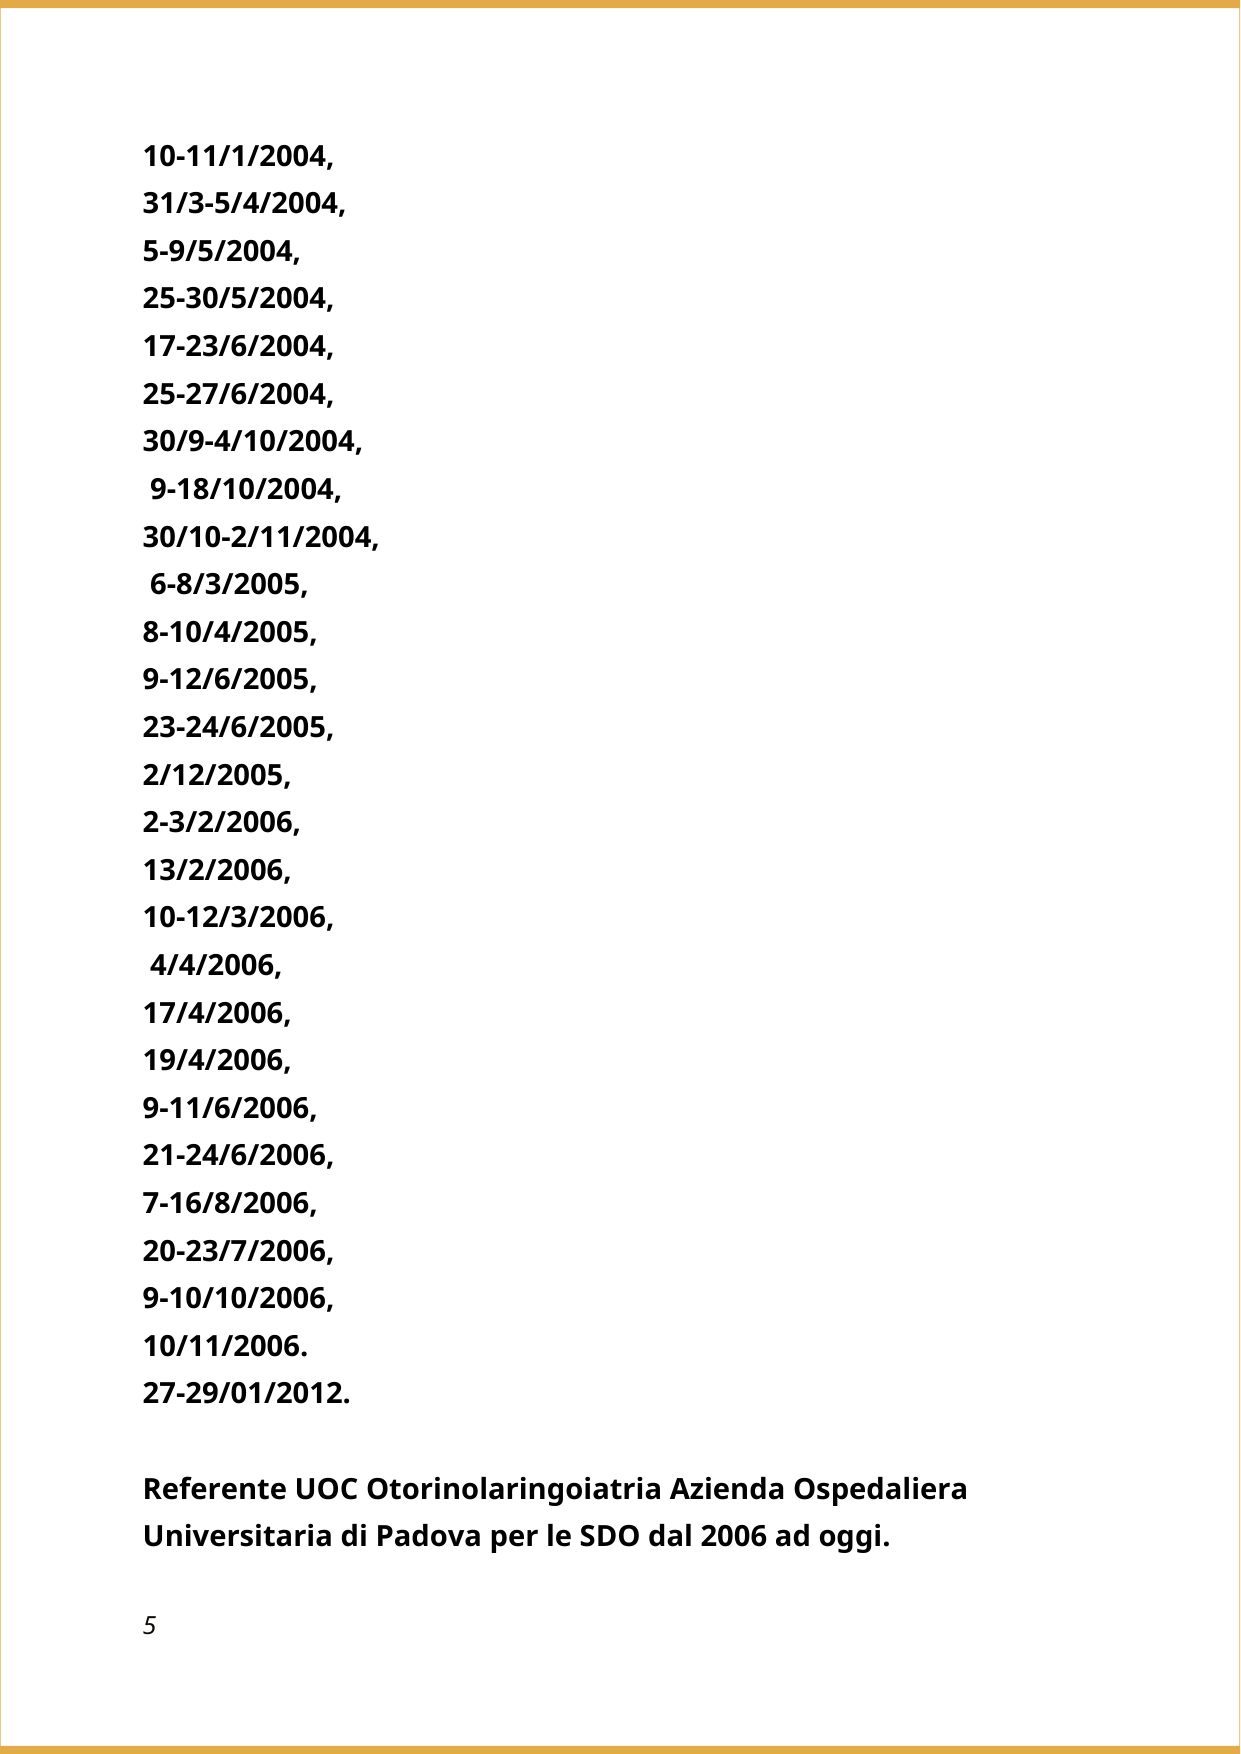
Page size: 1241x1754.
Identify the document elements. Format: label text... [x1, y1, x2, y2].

text 5-9/5/2004, [142, 230, 1098, 270]
text 9-11/6/2006, [142, 1087, 1098, 1127]
text 25-27/6/2004, [142, 373, 1098, 413]
text 2/12/2005, [142, 754, 1098, 793]
text 4/4/2006, [142, 944, 1098, 984]
text 30/10-2/11/2004, [142, 516, 1098, 556]
text 31/3-5/4/2004, [142, 183, 1098, 222]
text 9-18/10/2004, [142, 468, 1098, 508]
text 17-23/6/2004, [142, 325, 1098, 365]
text 23-24/6/2005, [142, 706, 1098, 746]
text 27-29/01/2012. [142, 1373, 1098, 1412]
text 7-16/8/2006, [142, 1182, 1098, 1222]
text Referente UOC Otorinolaringoiatria Azienda Ospedaliera Universitaria di Padova per le SDO dal 2006 ad oggi. [142, 1468, 1098, 1555]
text 9-10/10/2006, [142, 1277, 1098, 1317]
text 25-30/5/2004, [142, 278, 1098, 317]
text 10-11/1/2004, [142, 135, 1098, 175]
text 13/2/2006, [142, 849, 1098, 889]
text 10/11/2006. [142, 1325, 1098, 1365]
text 8-10/4/2005, [142, 611, 1098, 651]
text 9-12/6/2005, [142, 659, 1098, 698]
text 2-3/2/2006, [142, 801, 1098, 841]
text 10-12/3/2006, [142, 897, 1098, 936]
text 17/4/2006, [142, 992, 1098, 1032]
text 19/4/2006, [142, 1039, 1098, 1079]
text 30/9-4/10/2004, [142, 421, 1098, 460]
text 20-23/7/2006, [142, 1230, 1098, 1269]
text 6-8/3/2005, [142, 563, 1098, 603]
text 21-24/6/2006, [142, 1135, 1098, 1174]
